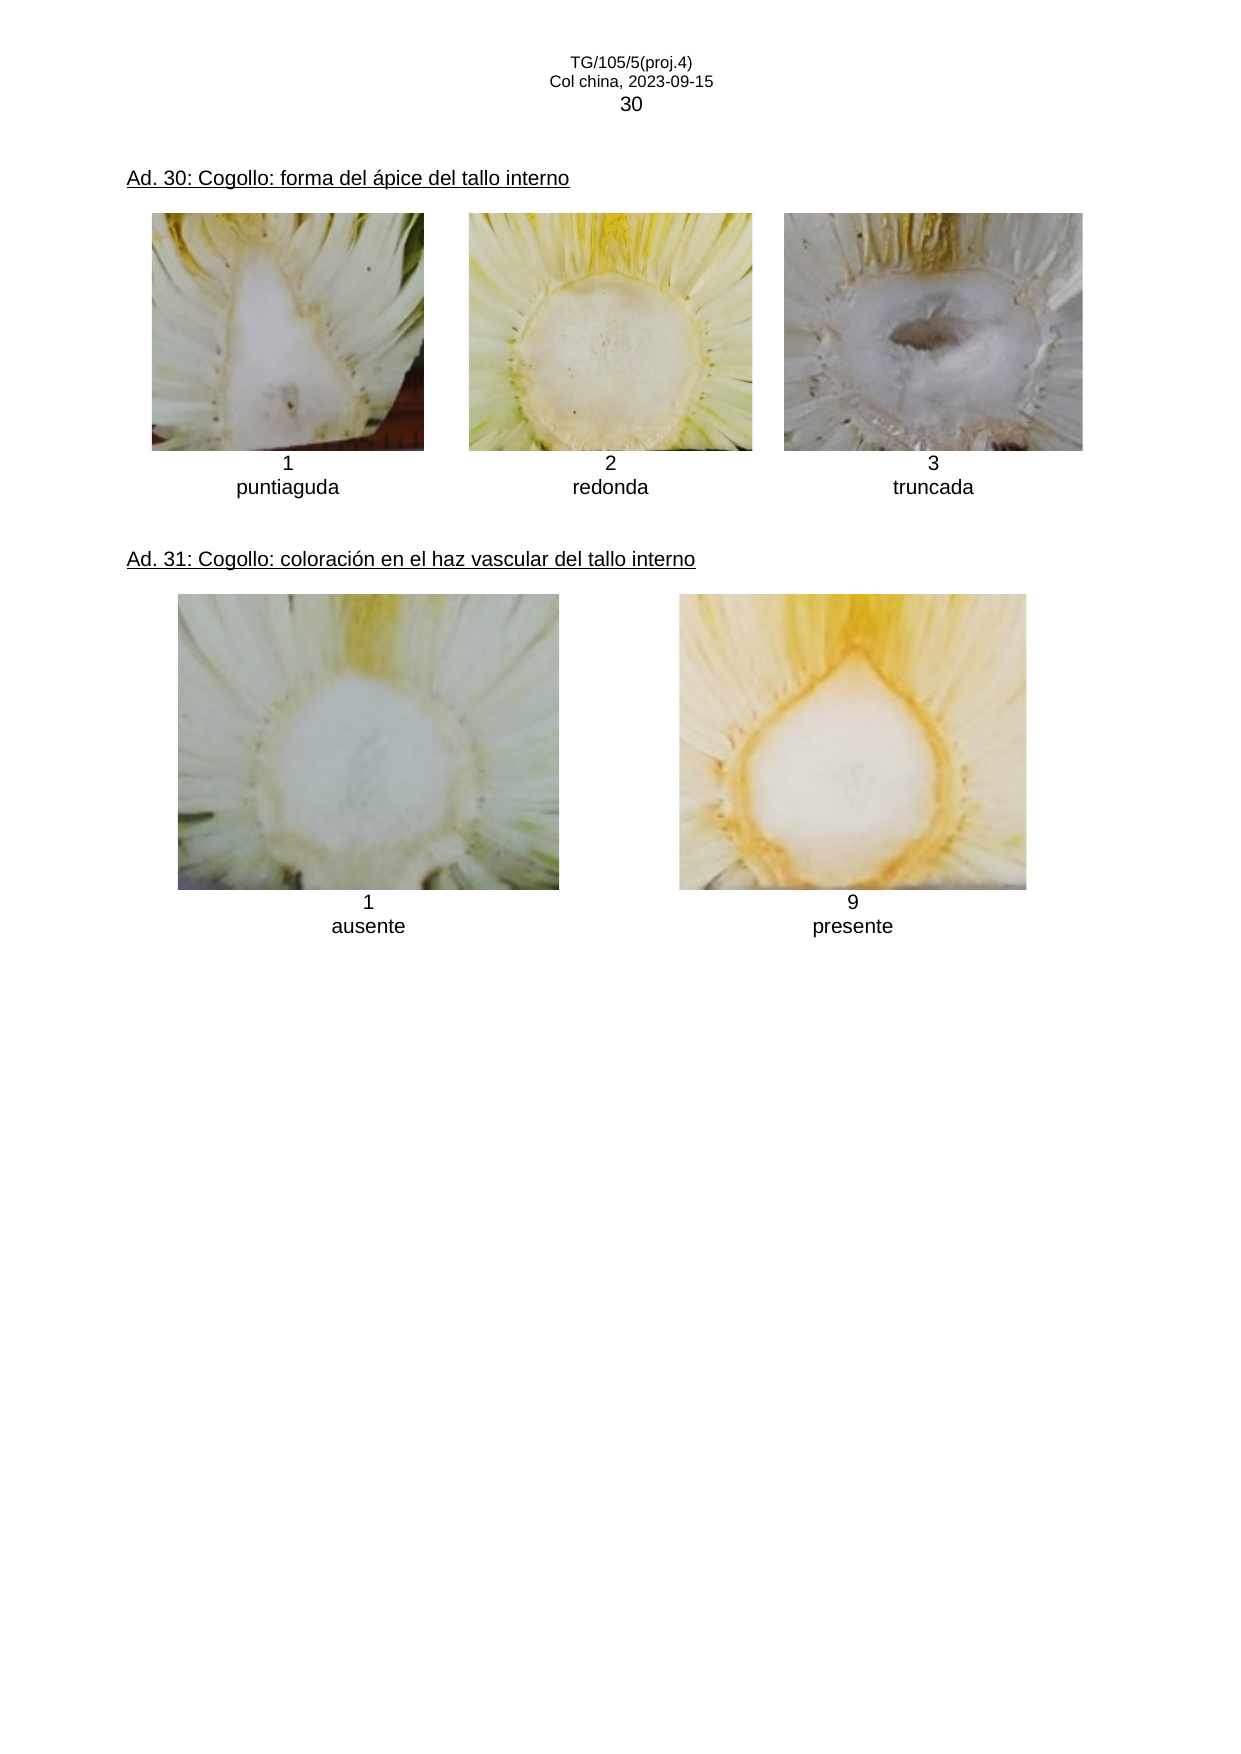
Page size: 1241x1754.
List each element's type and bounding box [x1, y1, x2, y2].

picture [784, 213, 1083, 451]
picture [177, 594, 560, 890]
picture [679, 594, 1027, 890]
table_header [118, 142, 1104, 1010]
picture [468, 213, 753, 451]
picture [151, 213, 424, 451]
